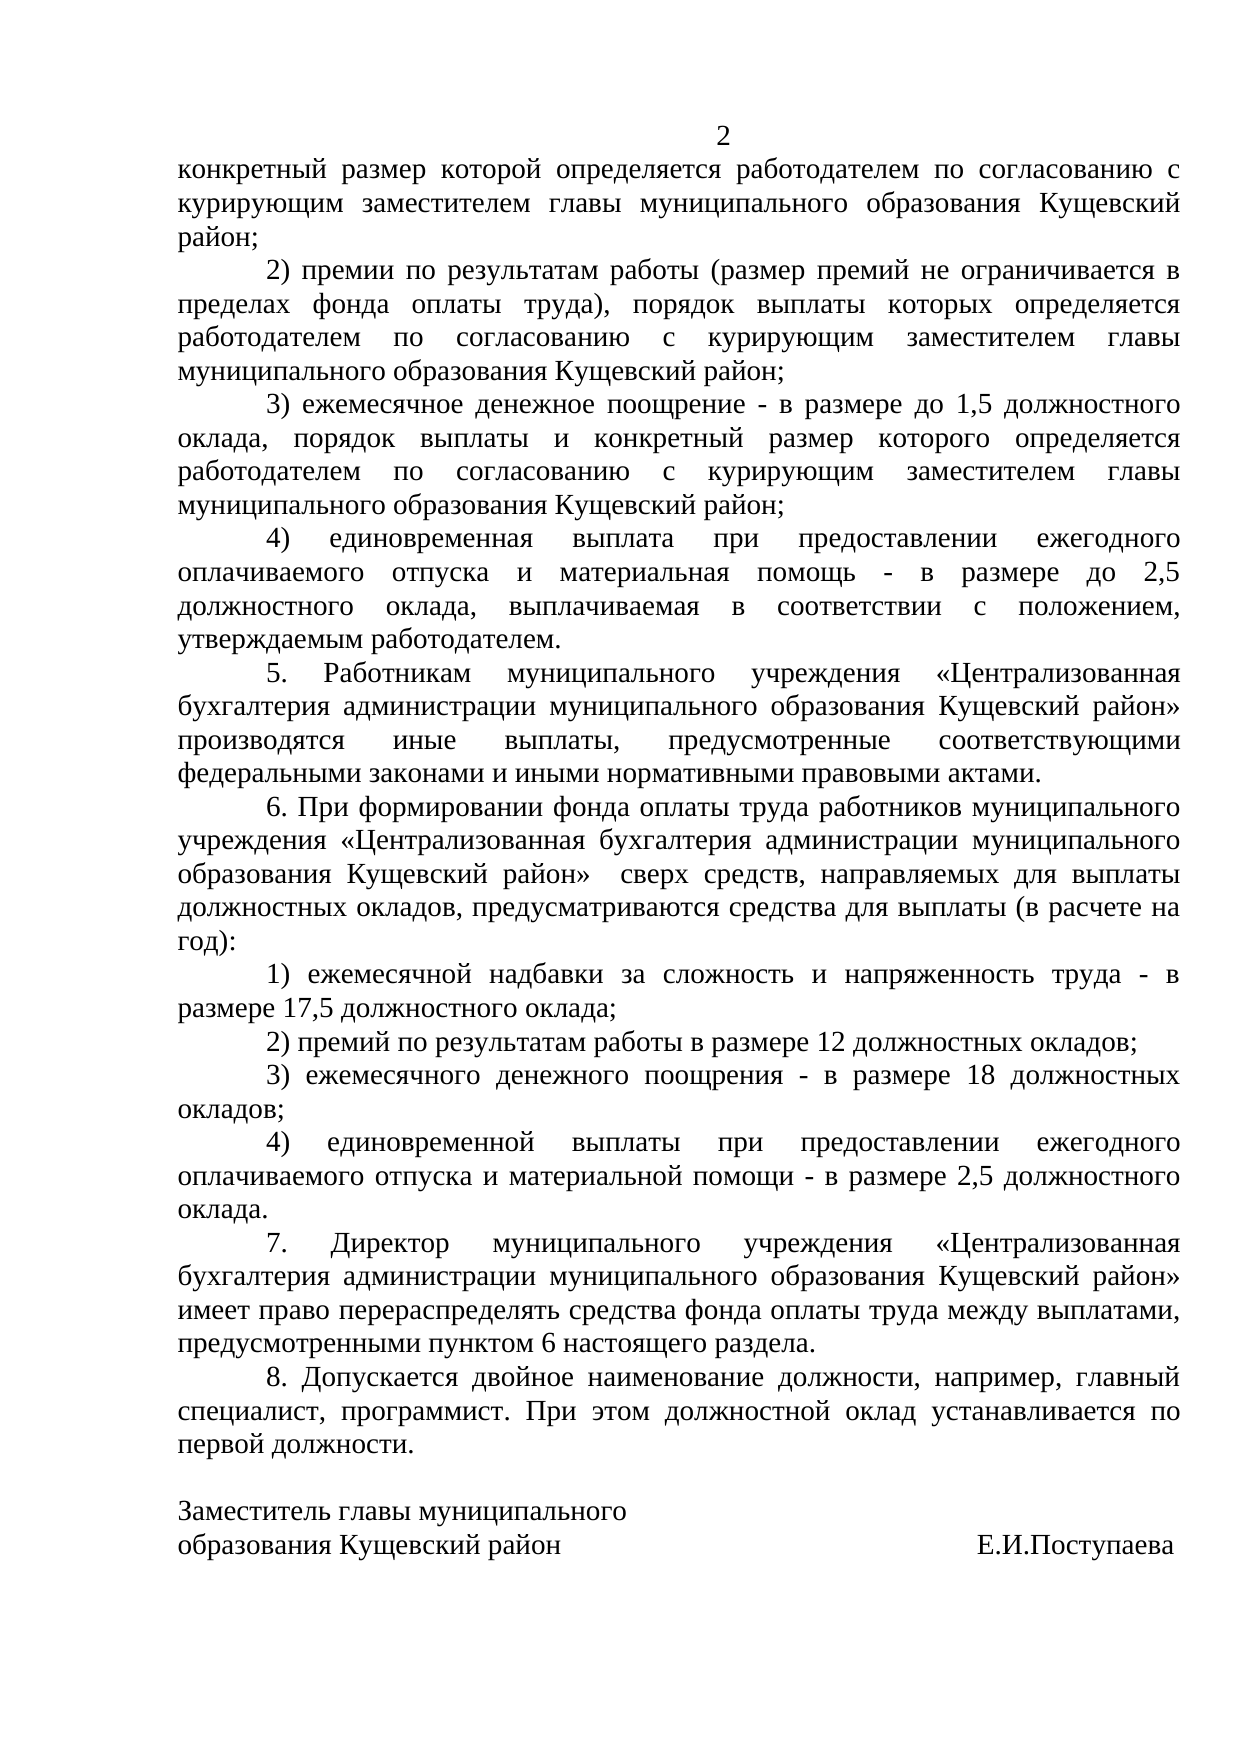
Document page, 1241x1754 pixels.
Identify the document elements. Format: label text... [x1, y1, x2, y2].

text конкретный размер которой определяется работодателем по согласованию с курирующим заместителем главы муниципального образования Кущевский район; [177, 152, 1181, 252]
text 5. Работникам муниципального учреждения «Централизованная бухгалтерия администрации муниципального образования Кущевский район» производятся иные выплаты, предусмотренные соответствующими федеральными законами и иными нормативными правовыми актами. [177, 655, 1181, 789]
text 6. При формировании фонда оплаты труда работников муниципального учреждения «Централизованная бухгалтерия администрации муниципального образования Кущевский район» сверх средств, направляемых для выплаты должностных окладов, предусматриваются средства для выплаты (в расчете на год): [177, 789, 1181, 957]
text Заместитель главы муниципального [177, 1493, 1181, 1527]
text 3) ежемесячное денежное поощрение - в размере до 1,5 должностного оклада, порядок выплаты и конкретный размер которого определяется работодателем по согласованию с курирующим заместителем главы муниципального образования Кущевский район; [177, 386, 1181, 521]
text 2) премии по результатам работы (размер премий не ограничивается в пределах фонда оплаты труда), порядок выплаты которых определяется работодателем по согласованию с курирующим заместителем главы муниципального образования Кущевский район; [177, 252, 1181, 386]
text 4) единовременной выплаты при предоставлении ежегодного оплачиваемого отпуска и материальной помощи - в размере 2,5 должностного оклада. [177, 1124, 1181, 1225]
text образования Кущевский район Е.И.Поступаева [177, 1527, 1181, 1560]
text 1) ежемесячной надбавки за сложность и напряженность труда - в размере 17,5 должностного оклада; [177, 957, 1181, 1024]
text 4) единовременная выплата при предоставлении ежегодного оплачиваемого отпуска и материальная помощь - в размере до 2,5 должностного оклада, выплачиваемая в соответствии с положением, утверждаемым работодателем. [177, 521, 1181, 655]
text 2) премий по результатам работы в размере 12 должностных окладов; [177, 1024, 1181, 1057]
text 8. Допускается двойное наименование должности, например, главный специалист, программист. При этом должностной оклад устанавливается по первой должности. [177, 1359, 1181, 1460]
text 7. Директор муниципального учреждения «Централизованная бухгалтерия администрации муниципального образования Кущевский район» имеет право перераспределять средства фонда оплаты труда между выплатами, предусмотренными пунктом 6 настоящего раздела. [177, 1225, 1181, 1359]
text 2 [177, 118, 1181, 152]
text 3) ежемесячного денежного поощрения - в размере 18 должностных окладов; [177, 1057, 1181, 1124]
